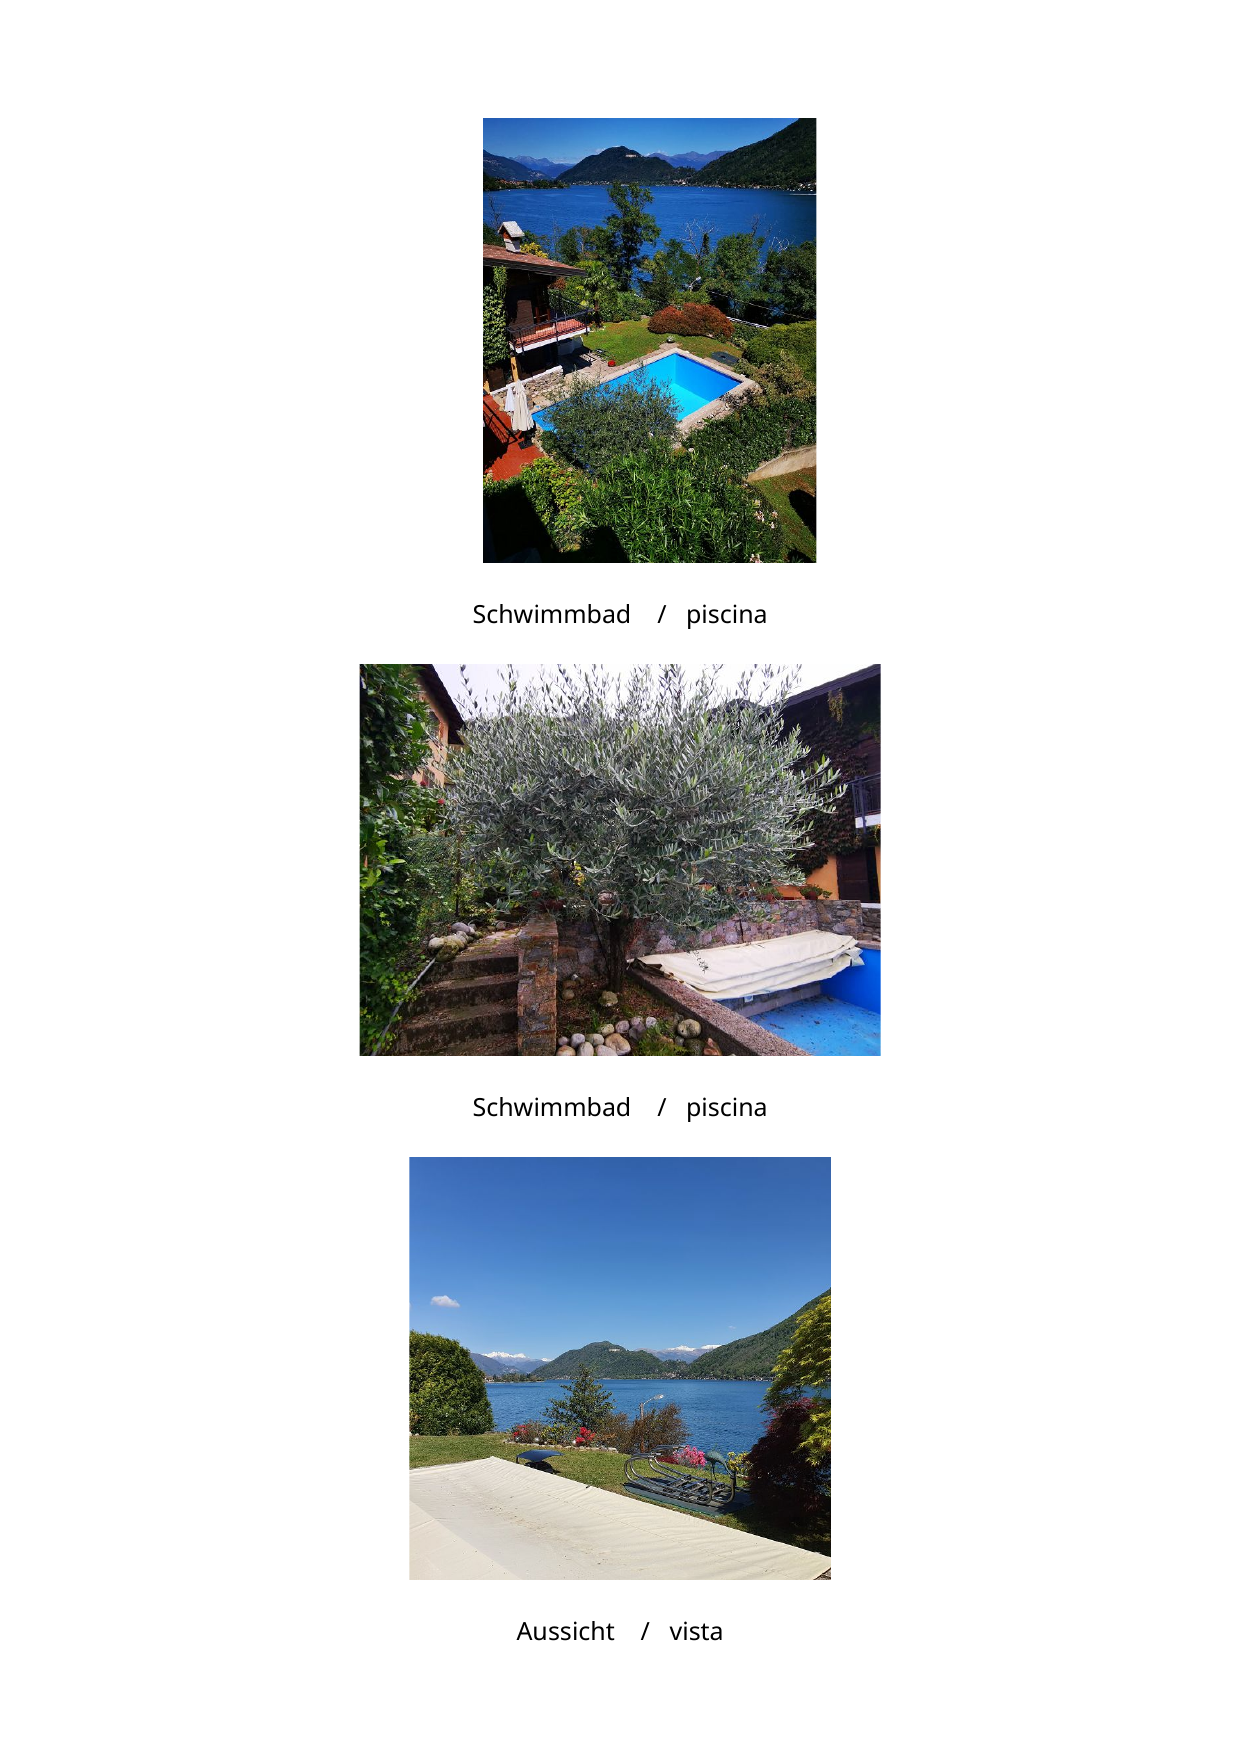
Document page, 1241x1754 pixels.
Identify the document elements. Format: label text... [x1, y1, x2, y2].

text Aussicht / vista [118, 1614, 1122, 1648]
text Schwimmbad / piscina [118, 597, 1122, 631]
picture [359, 664, 881, 1056]
picture [483, 118, 817, 563]
picture [409, 1157, 831, 1580]
text Schwimmbad / piscina [118, 1090, 1122, 1124]
